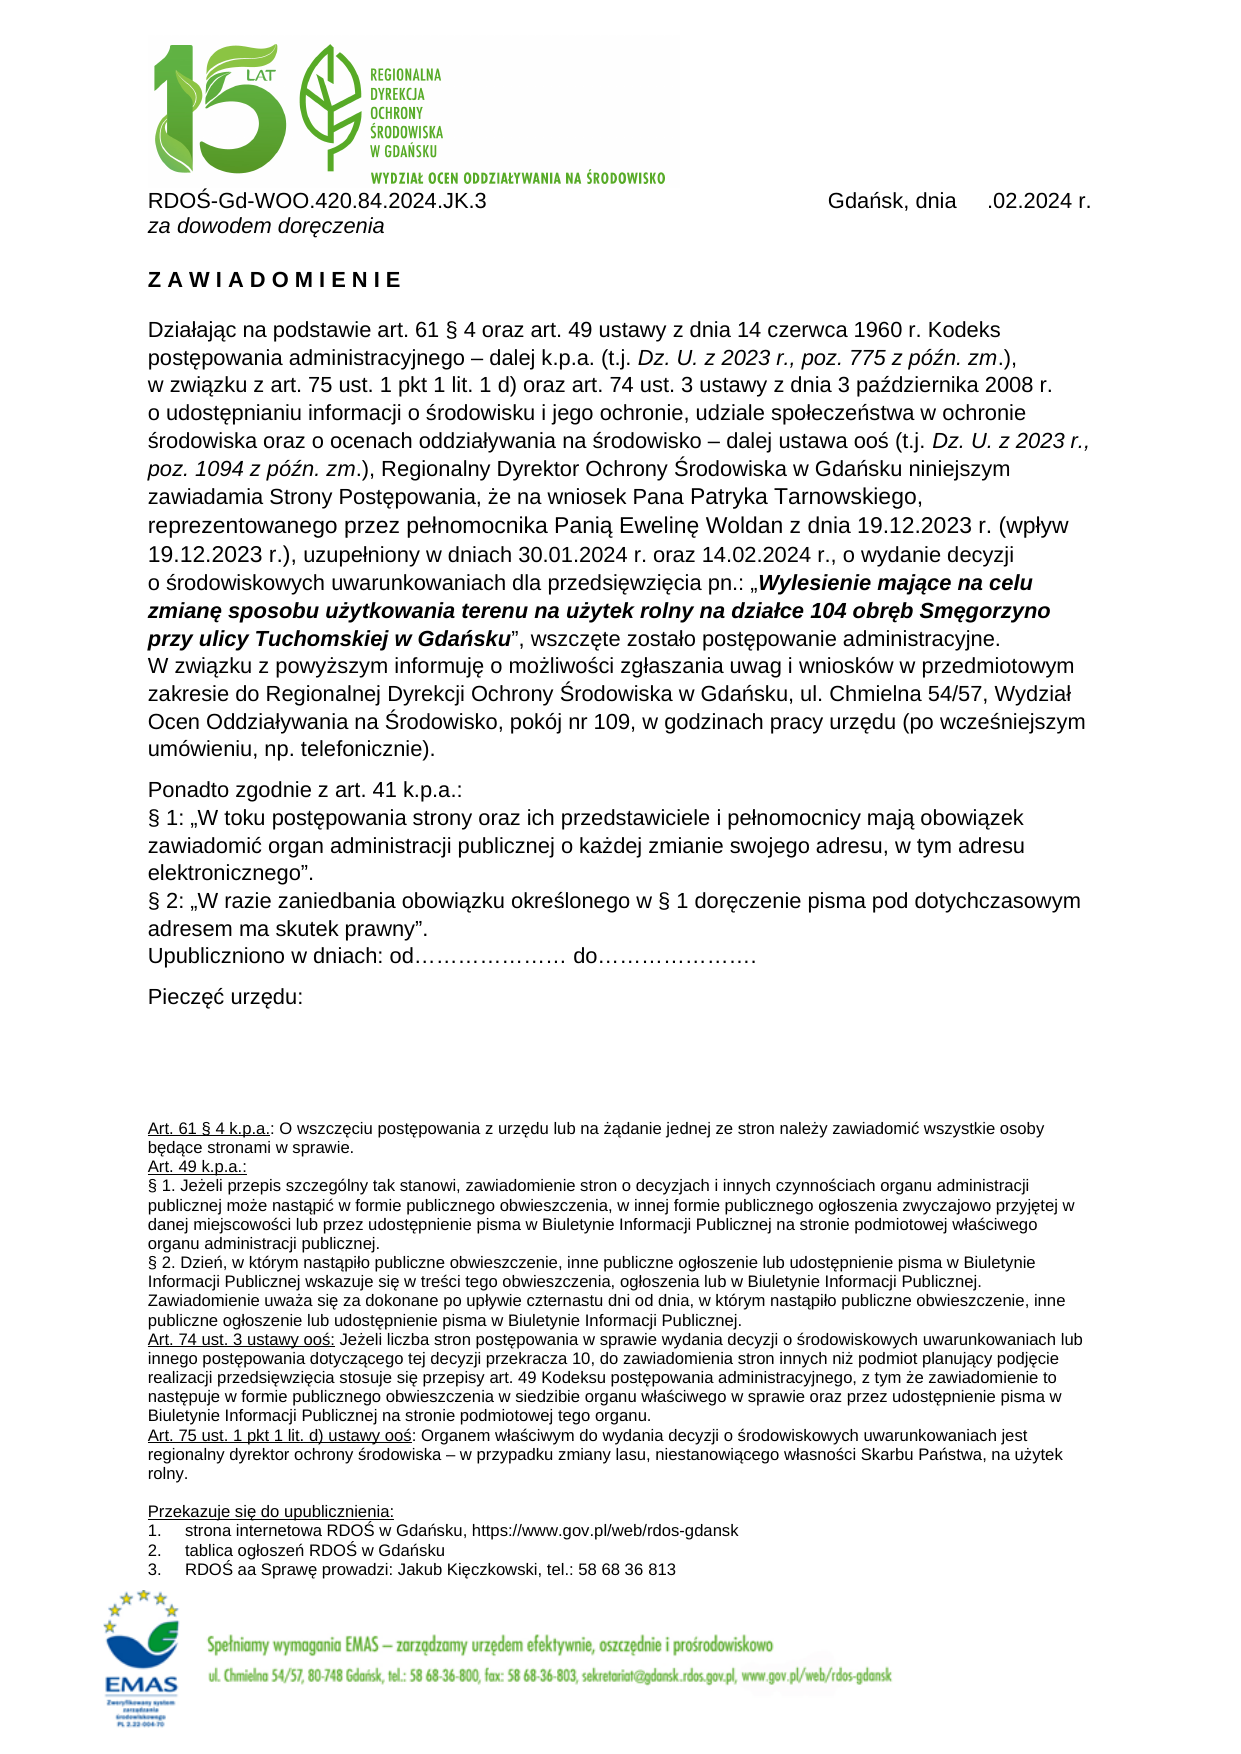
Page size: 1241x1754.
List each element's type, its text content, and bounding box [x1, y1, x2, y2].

text § 2. Dzień, w którym nastąpiło publiczne obwieszczenie, inne publiczne ogłoszenie lub udostępnienie pisma w Biuletynie Informacji Publicznej wskazuje się w treści tego obwieszczenia, ogłoszenia lub w Biuletynie Informacji Publicznej. Zawiadomienie uważa się za dokonane po upływie czternastu dni od dnia, w którym nastąpiło publiczne obwieszczenie, inne publiczne ogłoszenie lub udostępnienie pisma w Biuletynie Informacji Publicznej. [148, 1253, 1093, 1329]
picture [103, 1590, 916, 1732]
text § 1. Jeżeli przepis szczególny tak stanowi, zawiadomienie stron o decyzjach i innych czynnościach organu administracji publicznej może nastąpić w formie publicznego obwieszczenia, w innej formie publicznego ogłoszenia zwyczajowo przyjętej w danej miejscowości lub przez udostępnienie pisma w Biuletynie Informacji Publicznej na stronie podmiotowej właściwego organu administracji publicznej. [148, 1176, 1093, 1253]
list strona internetowa RDOŚ w Gdańsku, https://www.gov.pl/web/rdos-gdansk [148, 1521, 1093, 1540]
text Art. 49 k.p.a.: [148, 1157, 1093, 1176]
text za dowodem doręczenia [148, 213, 1093, 238]
text Art. 75 ust. 1 pkt 1 lit. d) ustawy ooś: Organem właściwym do wydania decyzji o środowiskowych uwarunkowaniach jest regionalny dyrektor ochrony środowiska – w przypadku zmiany lasu, niestanowiącego własności Skarbu Państwa, na użytek rolny. [148, 1425, 1093, 1483]
text Art. 74 ust. 3 ustawy ooś: Jeżeli liczba stron postępowania w sprawie wydania decyzji o środowiskowych uwarunkowaniach lub innego postępowania dotyczącego tej decyzji przekracza 10, do zawiadomienia stron innych niż podmiot planujący podjęcie realizacji przedsięwzięcia stosuje się przepisy art. 49 Kodeksu postępowania administracyjnego, z tym że zawiadomienie to następuje w formie publicznego obwieszczenia w siedzibie organu właściwego w sprawie oraz przez udostępnienie pisma w Biuletynie Informacji Publicznej na stronie podmiotowej tego organu. [148, 1329, 1093, 1425]
text Przekazuje się do upublicznienia: [148, 1502, 1093, 1521]
text Z A W I A D O M I E N I E [148, 266, 1093, 292]
list RDOŚ aa Sprawę prowadzi: Jakub Kięczkowski, tel.: 58 68 36 813 [148, 1559, 1093, 1579]
text Ponadto zgodnie z art. 41 k.p.a.: [148, 777, 1093, 802]
text § 2: „W razie zaniedbania obowiązku określonego w § 1 doręczenie pisma pod dotychczasowym adresem ma skutek prawny”. [148, 888, 1093, 941]
text Upubliczniono w dniach: od………………… do…………………. [148, 943, 1093, 968]
text § 1: „W toku postępowania strony oraz ich przedstawiciele i pełnomocnicy mają obowiązek zawiadomić organ administracji publicznej o każdej zmianie swojego adresu, w tym adresu elektronicznego”. [148, 805, 1093, 885]
text Art. 61 § 4 k.p.a.: O wszczęciu postępowania z urzędu lub na żądanie jednej ze stron należy zawiadomić wszystkie osoby będące stronami w sprawie. [148, 1119, 1093, 1157]
list tablica ogłoszeń RDOŚ w Gdańsku [148, 1540, 1093, 1559]
text W związku z powyższym informuję o możliwości zgłaszania uwag i wniosków w przedmiotowym zakresie do Regionalnej Dyrekcji Ochrony Środowiska w Gdańsku, ul. Chmielna 54/57, Wydział Ocen Oddziaływania na Środowisko, pokój nr 109, w godzinach pracy urzędu (po wcześniejszym umówieniu, np. telefonicznie). [148, 653, 1093, 761]
text Pieczęć urzędu: [148, 984, 1093, 1009]
picture [147, 35, 681, 188]
text Działając na podstawie art. 61 § 4 oraz art. 49 ustawy z dnia 14 czerwca 1960 r. Kodeks postępowania administracyjnego – dalej k.p.a. (t.j. Dz. U. z 2023 r., poz. 775 z późn. zm.), w związku z art. 75 ust. 1 pkt 1 lit. 1 d) oraz art. 74 ust. 3 ustawy z dnia 3 października 2008 r. o udostępnianiu informacji o środowisku i jego ochronie, udziale społeczeństwa w ochronie środowiska oraz o ocenach oddziaływania na środowisko – dalej ustawa ooś (t.j. Dz. U. z 2023 r., poz. 1094 z późn. zm.), Regionalny Dyrektor Ochrony Środowiska w Gdańsku niniejszym zawiadamia Strony Postępowania, że na wniosek Pana Patryka Tarnowskiego, reprezentowanego przez pełnomocnika Panią Ewelinę Woldan z dnia 19.12.2023 r. (wpływ 19.12.2023 r.), uzupełniony w dniach 30.01.2024 r. oraz 14.02.2024 r., o wydanie decyzji o środowiskowych uwarunkowaniach dla przedsięwzięcia pn.: „Wylesienie mające na celu zmianę sposobu użytkowania terenu na użytek rolny na działce 104 obręb Smęgorzyno przy ulicy Tuchomskiej w Gdańsku”, wszczęte zostało postępowanie administracyjne. [148, 317, 1093, 651]
text RDOŚ-Gd-WOO.420.84.2024.JK.3 Gdańsk, dnia .02.2024 r. [148, 188, 1093, 213]
